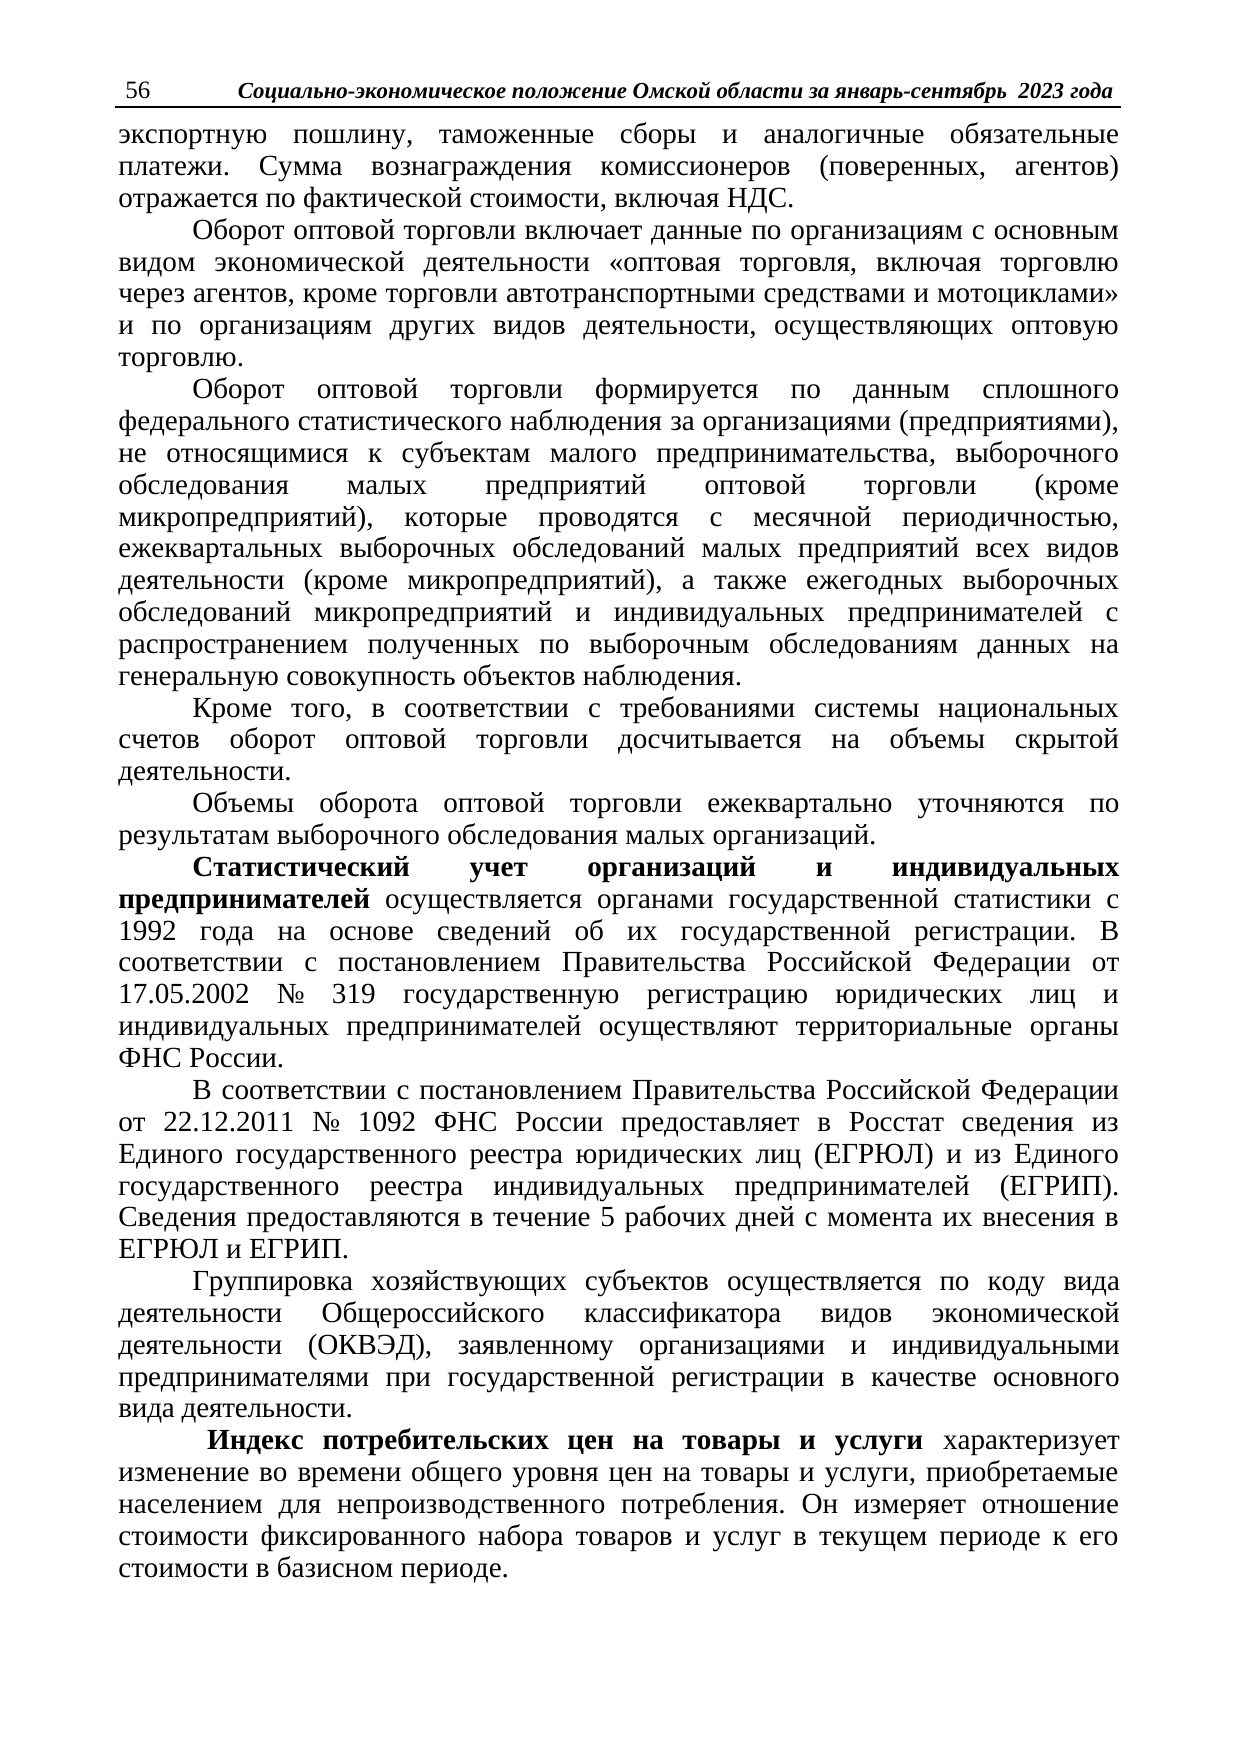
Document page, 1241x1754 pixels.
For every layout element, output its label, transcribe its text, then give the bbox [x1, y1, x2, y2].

text Объемы оборота оптовой торговли ежеквартально уточняются по результатам выборочного обследования малых организаций. [118, 787, 1120, 851]
text В соответствии с постановлением Правительства Российской Федерации от 22.12.2011 № 1092 ФНС России предоставляет в Росстат сведения из Единого государственного реестра юридических лиц (ЕГРЮЛ) и из Единого государственного реестра индивидуальных предпринимателей (ЕГРИП). Сведения предоставляются в течение 5 рабочих дней с момента их внесения в ЕГРЮЛ и ЕГРИП. [118, 1074, 1120, 1265]
text Статистический учет организаций и индивидуальных предпринимателей осуществляется органами государственной статистики с 1992 года на основе сведений об их государственной регистрации. В соответствии с постановлением Правительства Российской Федерации от 17.05.2002 № 319 государственную регистрацию юридических лиц и индивидуальных предпринимателей осуществляют территориальные органы ФНС России. [118, 851, 1120, 1074]
text Группировка хозяйствующих субъектов осуществляется по коду вида деятельности Общероссийского классификатора видов экономической деятельности (ОКВЭД), заявленному организациями и индивидуальными предпринимателями при государственной регистрации в качестве основного вида деятельности. [118, 1265, 1120, 1424]
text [118, 118, 1120, 214]
text Кроме того, в соответствии с требованиями системы национальных счетов оборот оптовой торговли досчитывается на объемы скрытой деятельности. [118, 692, 1120, 787]
text Оборот оптовой торговли включает данные по организациям с основным видом экономической деятельности «оптовая торговля, включая торговлю через агентов, кроме торговли автотранспортными средствами и мотоциклами» и по организациям других видов деятельности, осуществляющих оптовую торговлю. [118, 214, 1120, 373]
text Индекс потребительских цен на товары и услуги характеризует изменение во времени общего уровня цен на товары и услуги, приобретаемые населением для непроизводственного потребления. Он измеряет отношение стоимости фиксированного набора товаров и услуг в текущем периоде к его стоимости в базисном периоде. [118, 1424, 1120, 1583]
text Оборот оптовой торговли формируется по данным сплошного федерального статистического наблюдения за организациями (предприятиями), не относящимися к субъектам малого предпринимательства, выборочного обследования малых предприятий оптовой торговли (кроме микропредприятий), которые проводятся с месячной периодичностью, ежеквартальных выборочных обследований малых предприятий всех видов деятельности (кроме микропредприятий), а также ежегодных выборочных обследований микропредприятий и индивидуальных предпринимателей с распространением полученных по выборочным обследованиям данных на генеральную совокупность объектов наблюдения. [118, 373, 1120, 692]
